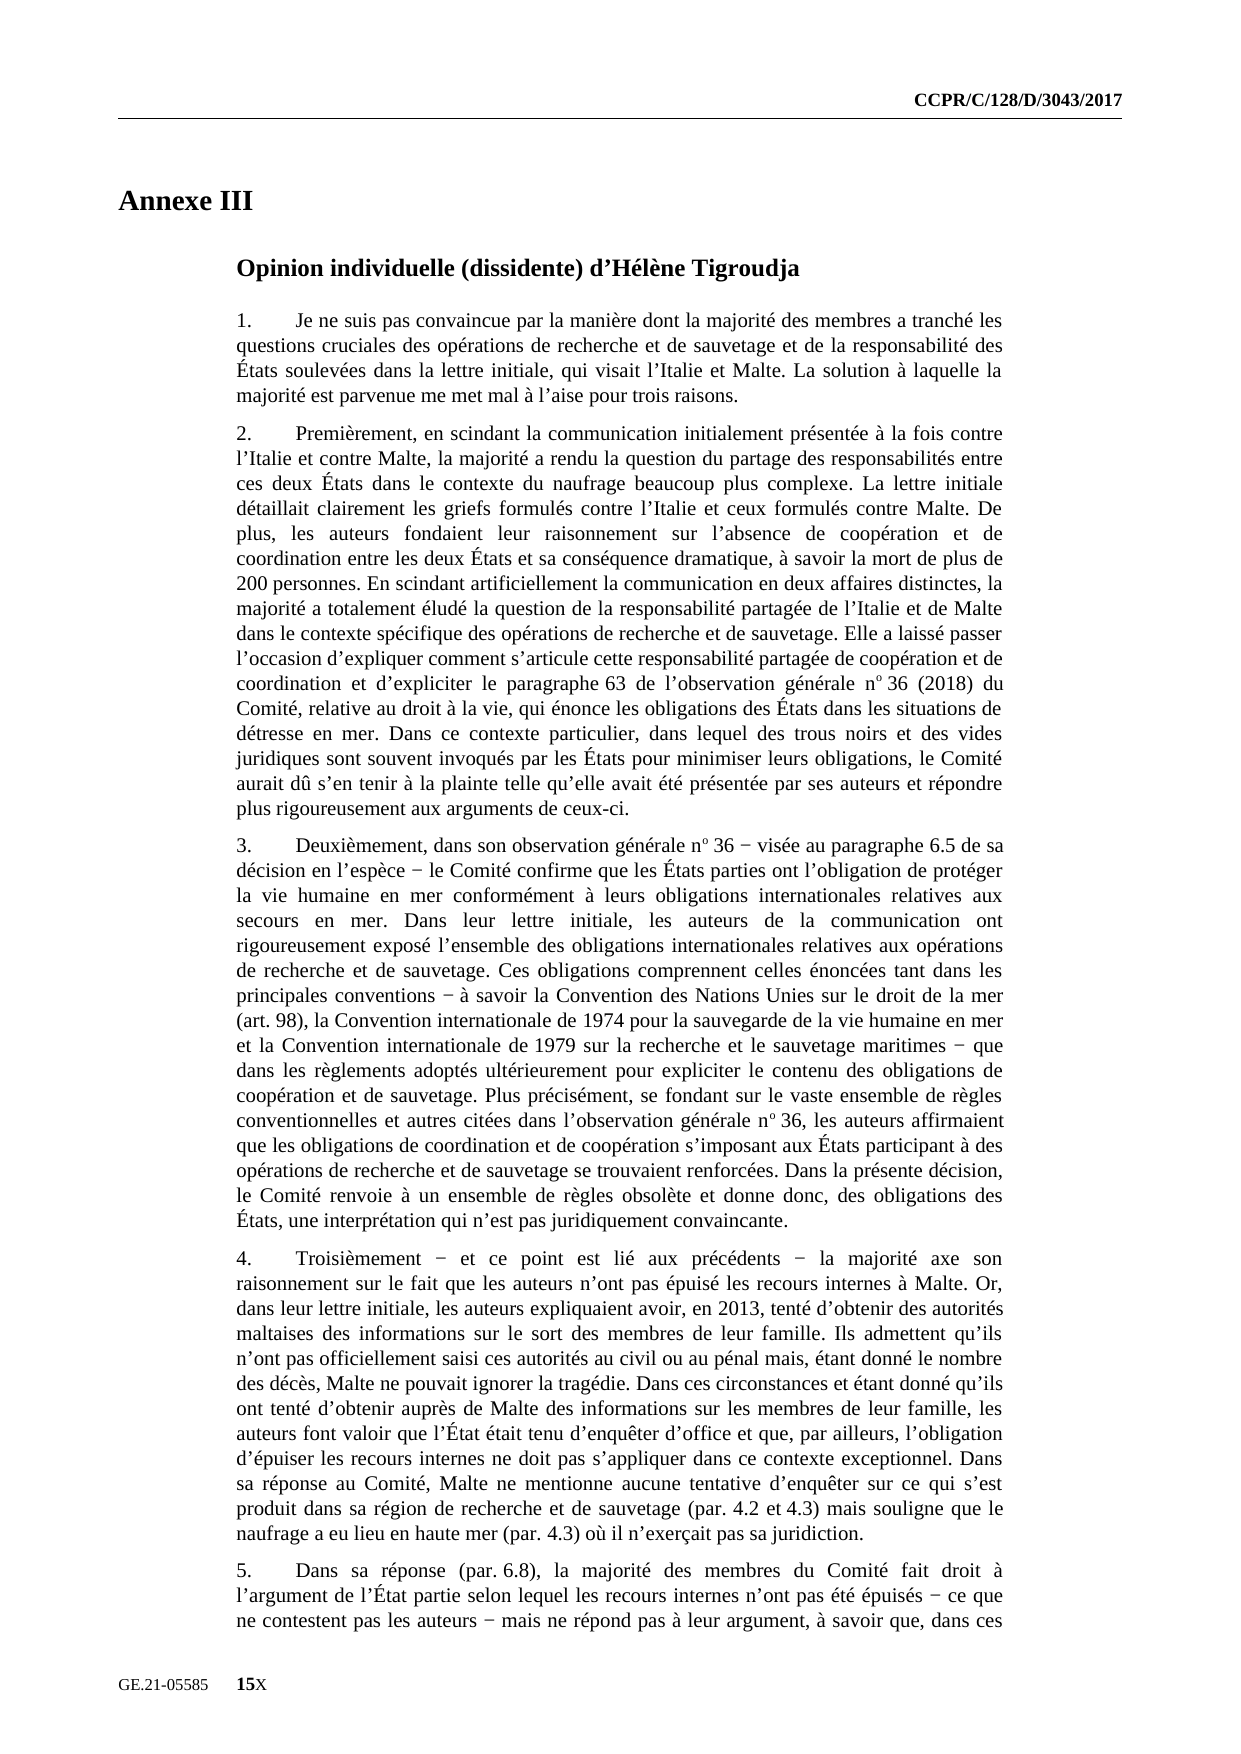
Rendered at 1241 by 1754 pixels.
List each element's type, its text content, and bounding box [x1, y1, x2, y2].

text 2. Premièrement, en scindant la communication initialement présentée à la fois contre l’Italie et contre Malte, la majorité a rendu la question du partage des responsabilités entre ces deux États dans le contexte du naufrage beaucoup plus complexe. La lettre initiale détaillait clairement les griefs formulés contre l’Italie et ceux formulés contre Malte. De plus, les auteurs fondaient leur raisonnement sur l’absence de coopération et de coordination entre les deux États et sa conséquence dramatique, à savoir la mort de plus de 200 personnes. En scindant artificiellement la communication en deux affaires distinctes, la majorité a totalement éludé la question de la responsabilité partagée de l’Italie et de Malte dans le contexte spécifique des opérations de recherche et de sauvetage. Elle a laissé passer l’occasion d’expliquer comment s’articule cette responsabilité partagée de coopération et de coordination et d’expliciter le paragraphe 63 de l’observation générale no 36 (2018) du Comité, relative au droit à la vie, qui énonce les obligations des États dans les situations de détresse en mer. Dans ce contexte particulier, dans lequel des trous noirs et des vides juridiques sont souvent invoqués par les États pour minimiser leurs obligations, le Comité aurait dû s’en tenir à la plainte telle qu’elle avait été présentée par ses auteurs et répondre plus rigoureusement aux arguments de ceux-ci. [236, 419, 1004, 819]
text 1. Je ne suis pas convaincue par la manière dont la majorité des membres a tranché les questions cruciales des opérations de recherche et de sauvetage et de la responsabilité des États soulevées dans la lettre initiale, qui visait l’Italie et Malte. La solution à laquelle la majorité est parvenue me met mal à l’aise pour trois raisons. [236, 307, 1004, 407]
text 3. Deuxièmement, dans son observation générale no 36 − visée au paragraphe 6.5 de sa décision en l’espèce − le Comité confirme que les États parties ont l’obligation de protéger la vie humaine en mer conformément à leurs obligations internationales relatives aux secours en mer. Dans leur lettre initiale, les auteurs de la communication ont rigoureusement exposé l’ensemble des obligations internationales relatives aux opérations de recherche et de sauvetage. Ces obligations comprennent celles énoncées tant dans les principales conventions − à savoir la Convention des Nations Unies sur le droit de la mer (art. 98), la Convention internationale de 1974 pour la sauvegarde de la vie humaine en mer et la Convention internationale de 1979 sur la recherche et le sauvetage maritimes − que dans les règlements adoptés ultérieurement pour expliciter le contenu des obligations de coopération et de sauvetage. Plus précisément, se fondant sur le vaste ensemble de règles conventionnelles et autres citées dans l’observation générale no 36, les auteurs affirmaient que les obligations de coordination et de coopération s’imposant aux États participant à des opérations de recherche et de sauvetage se trouvaient renforcées. Dans la présente décision, le Comité renvoie à un ensemble de règles obsolète et donne donc, des obligations des États, une interprétation qui n’est pas juridiquement convaincante. [236, 832, 1004, 1232]
text 4. Troisièmement − et ce point est lié aux précédents − la majorité axe son raisonnement sur le fait que les auteurs n’ont pas épuisé les recours internes à Malte. Or, dans leur lettre initiale, les auteurs expliquaient avoir, en 2013, tenté d’obtenir des autorités maltaises des informations sur le sort des membres de leur famille. Ils admettent qu’ils n’ont pas officiellement saisi ces autorités au civil ou au pénal mais, étant donné le nombre des décès, Malte ne pouvait ignorer la tragédie. Dans ces circonstances et étant donné qu’ils ont tenté d’obtenir auprès de Malte des informations sur les membres de leur famille, les auteurs font valoir que l’État était tenu d’enquêter d’office et que, par ailleurs, l’obligation d’épuiser les recours internes ne doit pas s’appliquer dans ce contexte exceptionnel. Dans sa réponse au Comité, Malte ne mentionne aucune tentative d’enquêter sur ce qui s’est produit dans sa région de recherche et de sauvetage (par. 4.2 et 4.3) mais souligne que le naufrage a eu lieu en haute mer (par. 4.3) où il n’exerçait pas sa juridiction. [236, 1244, 1004, 1544]
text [236, 1557, 1004, 1632]
text Opinion individuelle (dissidente) d’Hélène Tigroudja [118, 254, 1004, 282]
text Annexe III [118, 185, 1004, 216]
